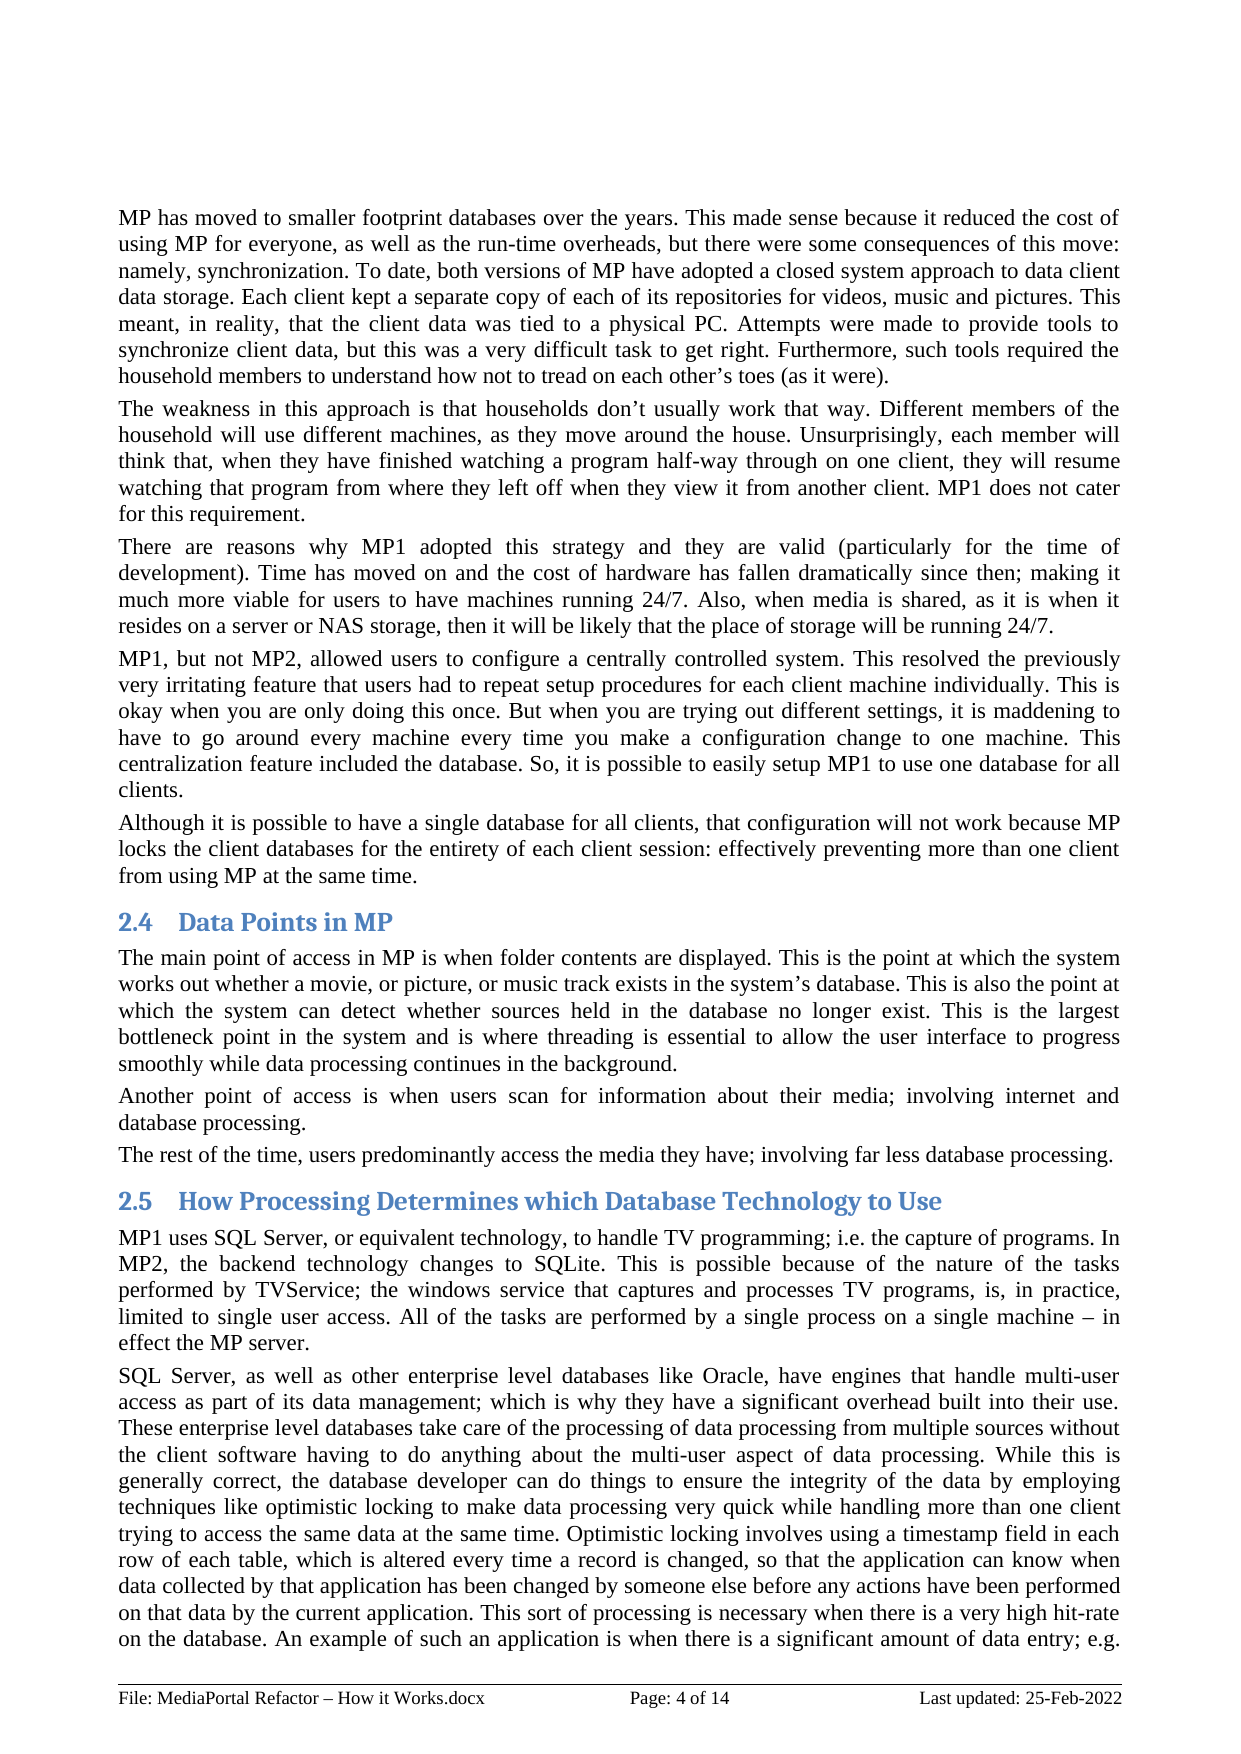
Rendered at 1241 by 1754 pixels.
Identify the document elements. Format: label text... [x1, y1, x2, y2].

text The weakness in this approach is that households don’t usually work that way. Different members of the household will use different machines, as they move around the house. Unsurprisingly, each member will think that, when they have finished watching a program half-way through on one client, they will resume watching that program from where they left off when they view it from another client. MP1 does not cater for this requirement. [118, 395, 1122, 527]
text Another point of access is when users scan for information about their media; involving internet and database processing. [118, 1082, 1122, 1135]
text The rest of the time, users predominantly access the media they have; involving far less database processing. [118, 1141, 1122, 1167]
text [118, 1362, 1122, 1652]
text Although it is possible to have a single database for all clients, that configuration will not work because MP locks the client databases for the entirety of each client session: effectively preventing more than one client from using MP at the same time. [118, 809, 1122, 888]
text MP1 uses SQL Server, or equivalent technology, to handle TV programming; i.e. the capture of programs. In MP2, the backend technology changes to SQLite. This is possible because of the nature of the tasks performed by TVService; the windows service that captures and processes TV programs, is, in practice, limited to single user access. All of the tasks are performed by a single process on a single machine – in effect the MP server. [118, 1224, 1122, 1355]
text There are reasons why MP1 adopted this strategy and they are valid (particularly for the time of development). Time has moved on and the cost of hardware has fallen dramatically since then; making it much more viable for users to have machines running 24/7. Also, when media is shared, as it is when it resides on a server or NAS storage, then it will be likely that the place of storage will be running 24/7. [118, 533, 1122, 638]
text MP has moved to smaller footprint databases over the years. This made sense because it reduced the cost of using MP for everyone, as well as the run-time overheads, but there were some consequences of this move: namely, synchronization. To date, both versions of MP have adopted a closed system approach to data client data storage. Each client kept a separate copy of each of its repositories for videos, music and pictures. This meant, in reality, that the client data was tied to a physical PC. Attempts were made to provide tools to synchronize client data, but this was a very difficult task to get right. Furthermore, such tools required the household members to understand how not to tread on each other’s toes (as it were). [118, 204, 1122, 389]
text The main point of access in MP is when folder contents are displayed. This is the point at which the system works out whether a movie, or picture, or music track exists in the system’s database. This is also the point at which the system can detect whether sources held in the database no longer exist. This is the largest bottleneck point in the system and is where threading is essential to allow the user interface to progress smoothly while data processing continues in the background. [118, 944, 1122, 1076]
text MP1, but not MP2, allowed users to configure a centrally controlled system. This resolved the previously very irritating feature that users had to repeat setup procedures for each client machine individually. This is okay when you are only doing this once. But when you are trying out different settings, it is maddening to have to go around every machine every time you make a configuration change to one machine. This centralization feature included the database. So, it is possible to easily setup MP1 to use one database for all clients. [118, 644, 1122, 803]
subtitle How Processing Determines which Database Technology to Use [118, 1186, 1122, 1217]
subtitle Data Points in MP [118, 907, 1122, 938]
